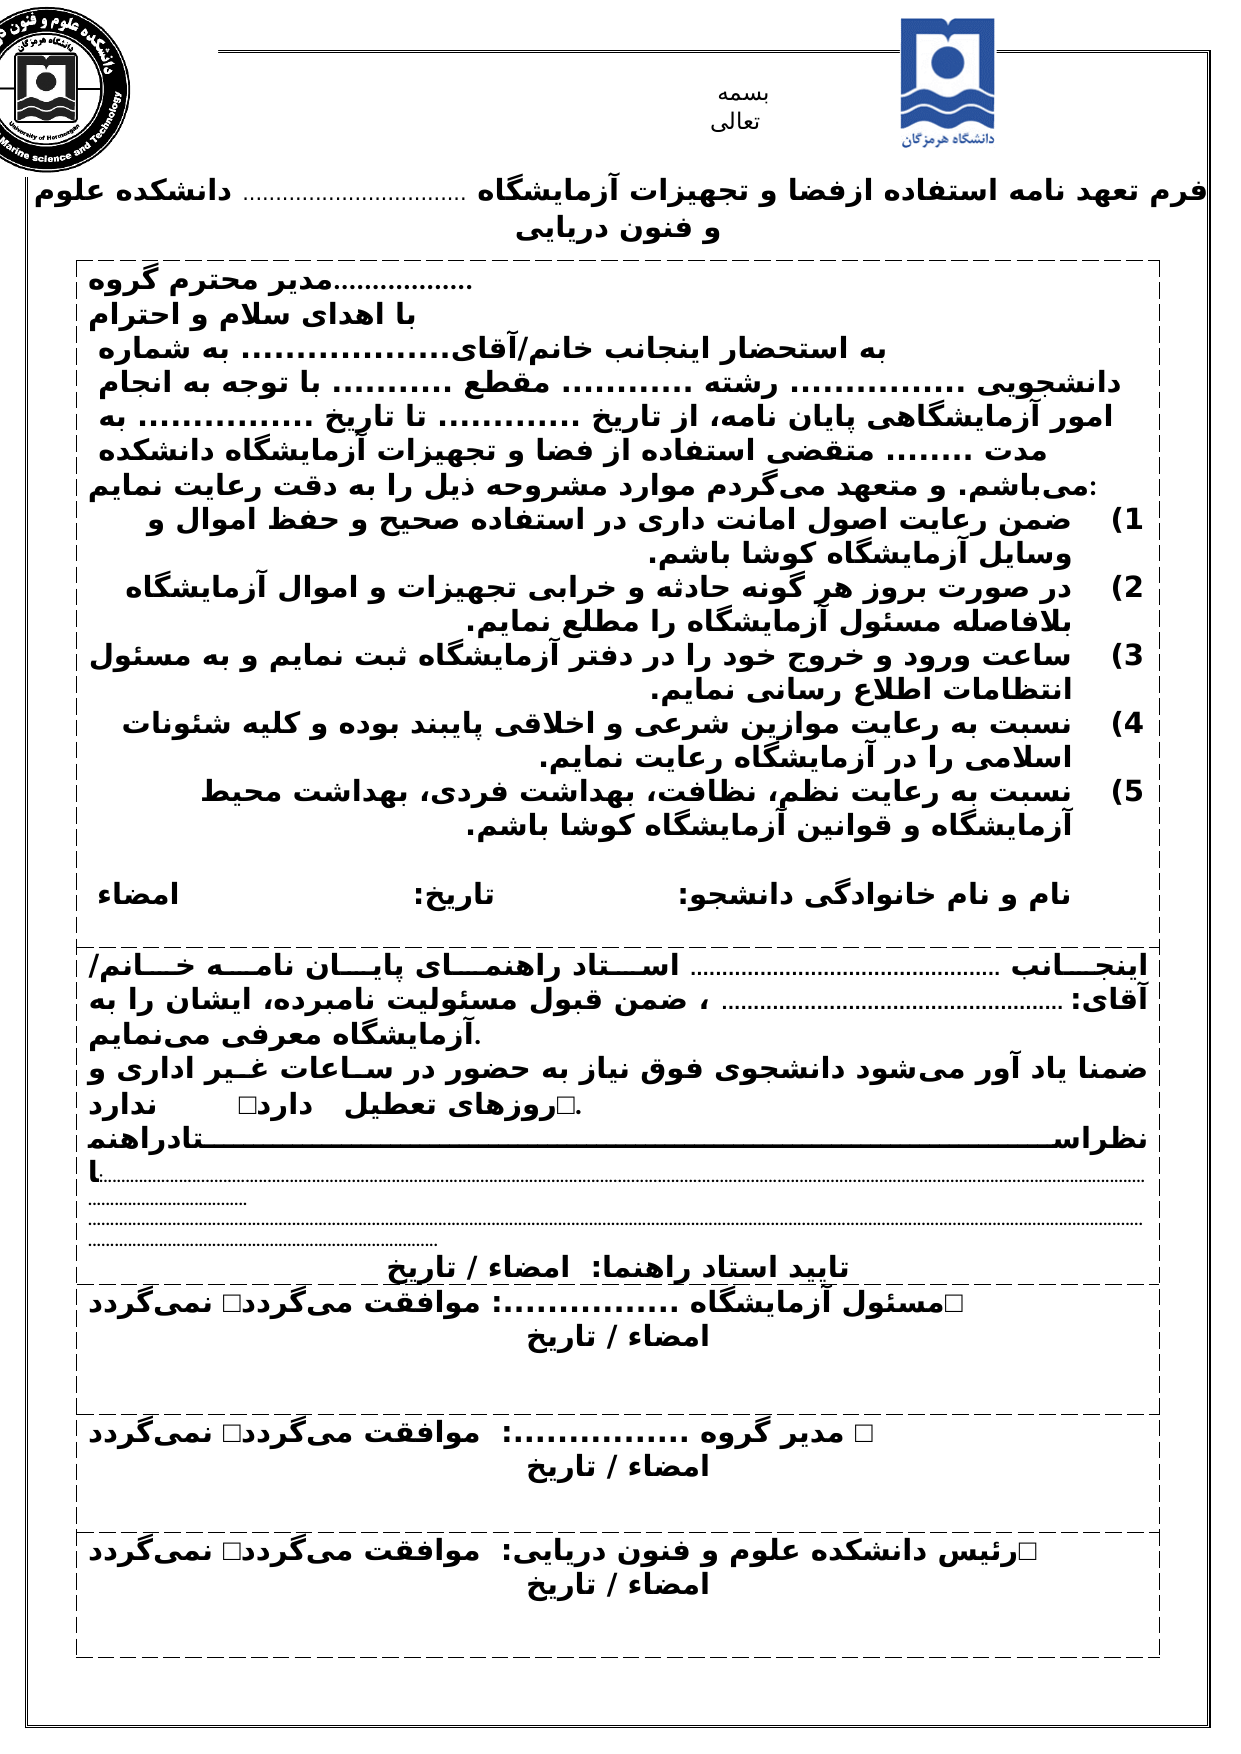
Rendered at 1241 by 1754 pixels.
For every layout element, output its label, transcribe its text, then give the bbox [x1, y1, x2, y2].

picture [899, 17, 997, 148]
table_cell اینجانب ................................................. استاد راهنمای پایان نامه خانم/ آقای: ...................................................... ، ضمن قبول مسئولیت نامبرده، ایشان را به آزمایشگاه معرفی می‌نمایم. ضمنا یاد آور می‌شود دانشجوی فوق نیاز به حضور در ساعات غیر اداری و روزهای تعطیل دارد□ ندارد□. نظراستادراهنما:............................................................................................................................................................................................................................................................................... ............................................................................................................................................................................................................................................................................................................................. تایید استاد راهنما: امضاء / تاریخ [76, 947, 1159, 1284]
picture [0, 0, 219, 177]
table_cell رئیس دانشکده علوم و فنون دریایی: موافقت می‌گردد□ نمی‌گردد□ امضاء / تاریخ [76, 1532, 1159, 1657]
table_cell مسئول آزمایشگاه ................: موافقت می‌گردد□ نمی‌گردد□ امضاء / تاریخ [76, 1284, 1159, 1414]
table_cell مدیر گروه ................: موافقت می‌گردد□ نمی‌گردد □ امضاء / تاریخ [76, 1414, 1159, 1532]
text فرم تعهد نامه استفاده ازفضا و تجهیزات آزمایشگاه .................................. دانشکده علوم و فنون دریایی [28, 173, 1207, 244]
table_header مدیر محترم گروه.................. با اهدای سلام و احترام به استحضار اینجانب خانم/آقای................... به شماره دانشجویی ................ رشته ............ مقطع ........... با توجه به انجام امور آزمایشگاهی پایان نامه، از تاریخ ............. تا تاریخ ................ به مدت ........ متقضی استفاده از فضا و تجهیزات آزمایشگاه دانشکده می‌باشم. و متعهد می‌گردم موارد مشروحه ذیل را به دقت رعایت نمایم: ضمن رعایت اصول امانت داری در استفاده صحیح و حفظ اموال و وسایل آزمایشگاه کوشا باشم. در صورت بروز هر گونه حادثه و خرابی تجهیزات و اموال آزمایشگاه بلافاصله مسئول آزمایشگاه را مطلع نمایم. ساعت ورود و خروج خود را در دفتر آزمایشگاه ثبت نمایم و به مسئول انتظامات اطلاع رسانی نمایم. نسبت به رعایت موازین شرعی و اخلاقی پایبند بوده و کلیه شئونات اسلامی را در آزمایشگاه رعایت نمایم. نسبت به رعایت نظم، نظافت، بهداشت فردی، بهداشت محیط آزمایشگاه و قوانین آزمایشگاه کوشا باشم. نام و نام خانوادگی دانشجو: تاریخ: امضاء [76, 260, 1159, 947]
